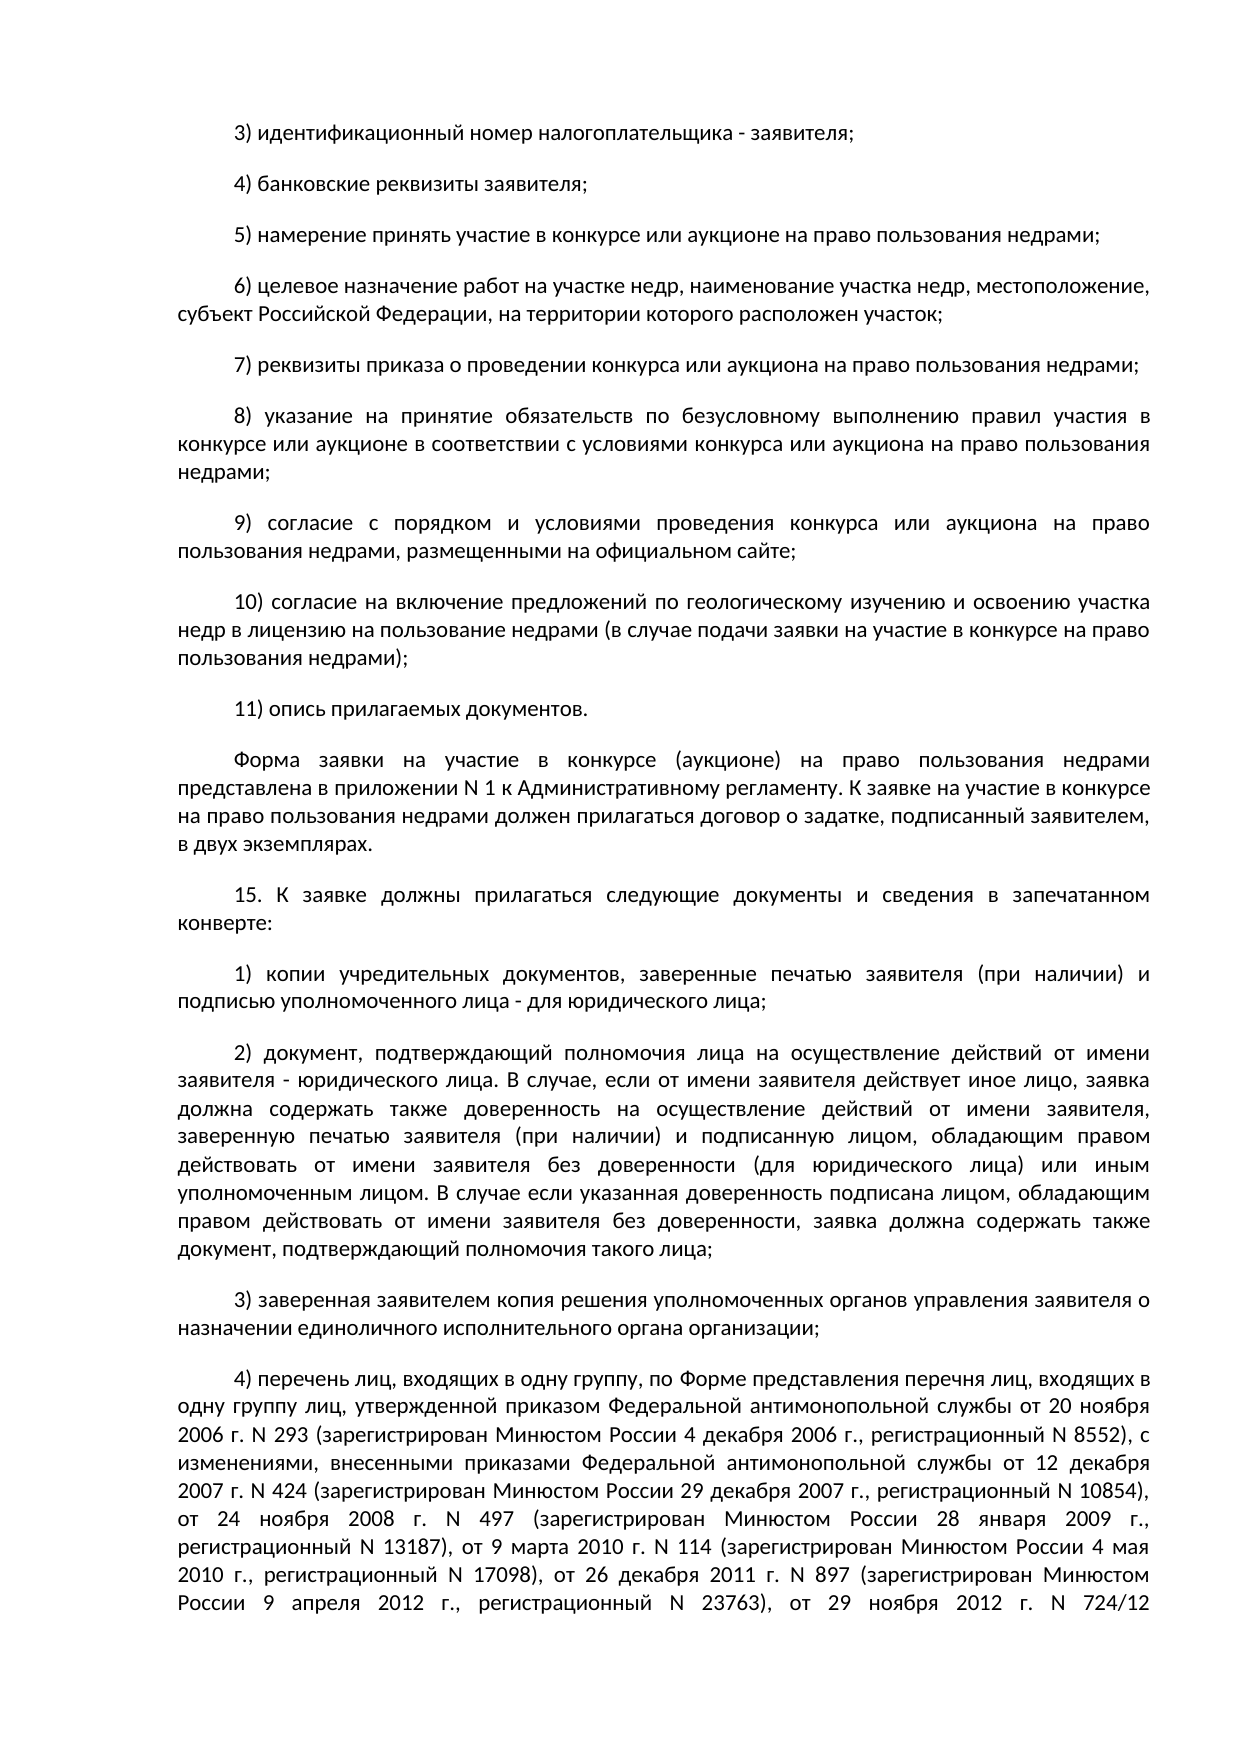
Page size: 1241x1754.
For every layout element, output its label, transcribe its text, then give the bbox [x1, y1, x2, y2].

text 2) документ, подтверждающий полномочия лица на осуществление действий от имени заявителя - юридического лица. В случае, если от имени заявителя действует иное лицо, заявка должна содержать также доверенность на осуществление действий от имени заявителя, заверенную печатью заявителя (при наличии) и подписанную лицом, обладающим правом действовать от имени заявителя без доверенности (для юридического лица) или иным уполномоченным лицом. В случае если указанная доверенность подписана лицом, обладающим правом действовать от имени заявителя без доверенности, заявка должна содержать также документ, подтверждающий полномочия такого лица; [177, 1038, 1152, 1262]
text 15. К заявке должны прилагаться следующие документы и сведения в запечатанном конверте: [177, 880, 1152, 936]
text 4) банковские реквизиты заявителя; [177, 169, 1152, 197]
text 1) копии учредительных документов, заверенные печатью заявителя (при наличии) и подписью уполномоченного лица - для юридического лица; [177, 959, 1152, 1015]
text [177, 1364, 1152, 1616]
text 3) идентификационный номер налогоплательщика - заявителя; [177, 118, 1152, 146]
text 11) опись прилагаемых документов. [177, 694, 1152, 722]
text 6) целевое назначение работ на участке недр, наименование участка недр, местоположение, субъект Российской Федерации, на территории которого расположен участок; [177, 271, 1152, 327]
text 7) реквизиты приказа о проведении конкурса или аукциона на право пользования недрами; [177, 350, 1152, 378]
text 3) заверенная заявителем копия решения уполномоченных органов управления заявителя о назначении единоличного исполнительного органа организации; [177, 1285, 1152, 1341]
text 8) указание на принятие обязательств по безусловному выполнению правил участия в конкурсе или аукционе в соответствии с условиями конкурса или аукциона на право пользования недрами; [177, 401, 1152, 485]
text 10) согласие на включение предложений по геологическому изучению и освоению участка недр в лицензию на пользование недрами (в случае подачи заявки на участие в конкурсе на право пользования недрами); [177, 587, 1152, 671]
text 5) намерение принять участие в конкурсе или аукционе на право пользования недрами; [177, 220, 1152, 248]
text Форма заявки на участие в конкурсе (аукционе) на право пользования недрами представлена в приложении N 1 к Административному регламенту. К заявке на участие в конкурсе на право пользования недрами должен прилагаться договор о задатке, подписанный заявителем, в двух экземплярах. [177, 745, 1152, 857]
text 9) согласие с порядком и условиями проведения конкурса или аукциона на право пользования недрами, размещенными на официальном сайте; [177, 508, 1152, 564]
